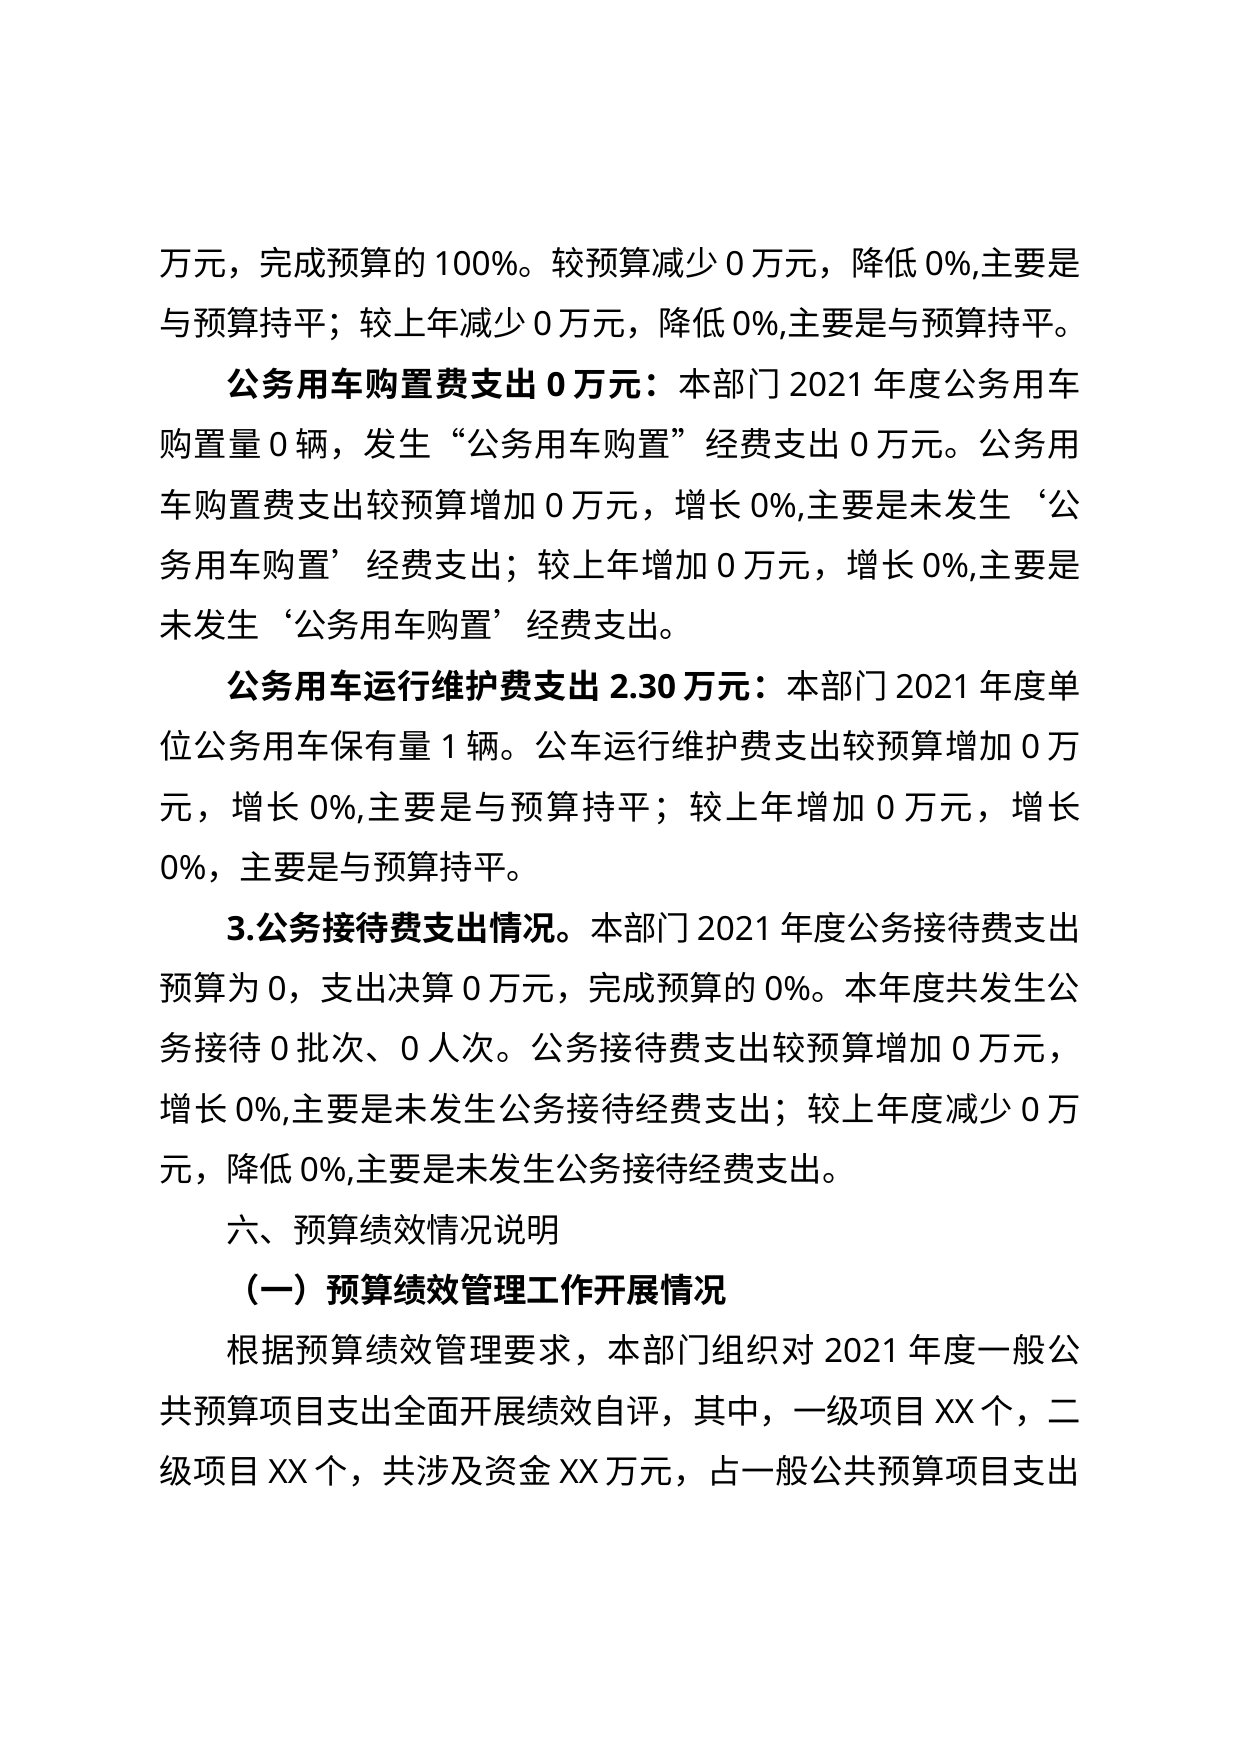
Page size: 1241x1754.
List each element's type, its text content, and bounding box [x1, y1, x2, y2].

text 3.公务接待费支出情况。本部门2021年度公务接待费支出预算为0，支出决算0万元，完成预算的0%。本年度共发生公务接待0批次、0人次。公务接待费支出较预算增加0万元，增长0%,主要是未发生公务接待经费支出；较上年度减少0万元，降低0%,主要是未发生公务接待经费支出。 [159, 892, 1081, 1194]
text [159, 1314, 1081, 1496]
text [159, 227, 1081, 348]
text （一）预算绩效管理工作开展情况 [159, 1254, 1081, 1314]
text 公务用车运行维护费支出2.30万元：本部门2021年度单位公务用车保有量1辆。公车运行维护费支出较预算增加0万元，增长0%,主要是与预算持平；较上年增加0万元，增长0%，主要是与预算持平。 [159, 650, 1081, 892]
text 六、预算绩效情况说明 [159, 1194, 1081, 1254]
text 公务用车购置费支出0万元：本部门2021年度公务用车购置量0辆，发生“公务用车购置”经费支出0万元。公务用车购置费支出较预算增加0万元，增长0%,主要是未发生‘公务用车购置’经费支出；较上年增加0万元，增长0%,主要是未发生‘公务用车购置’经费支出。 [159, 348, 1081, 650]
